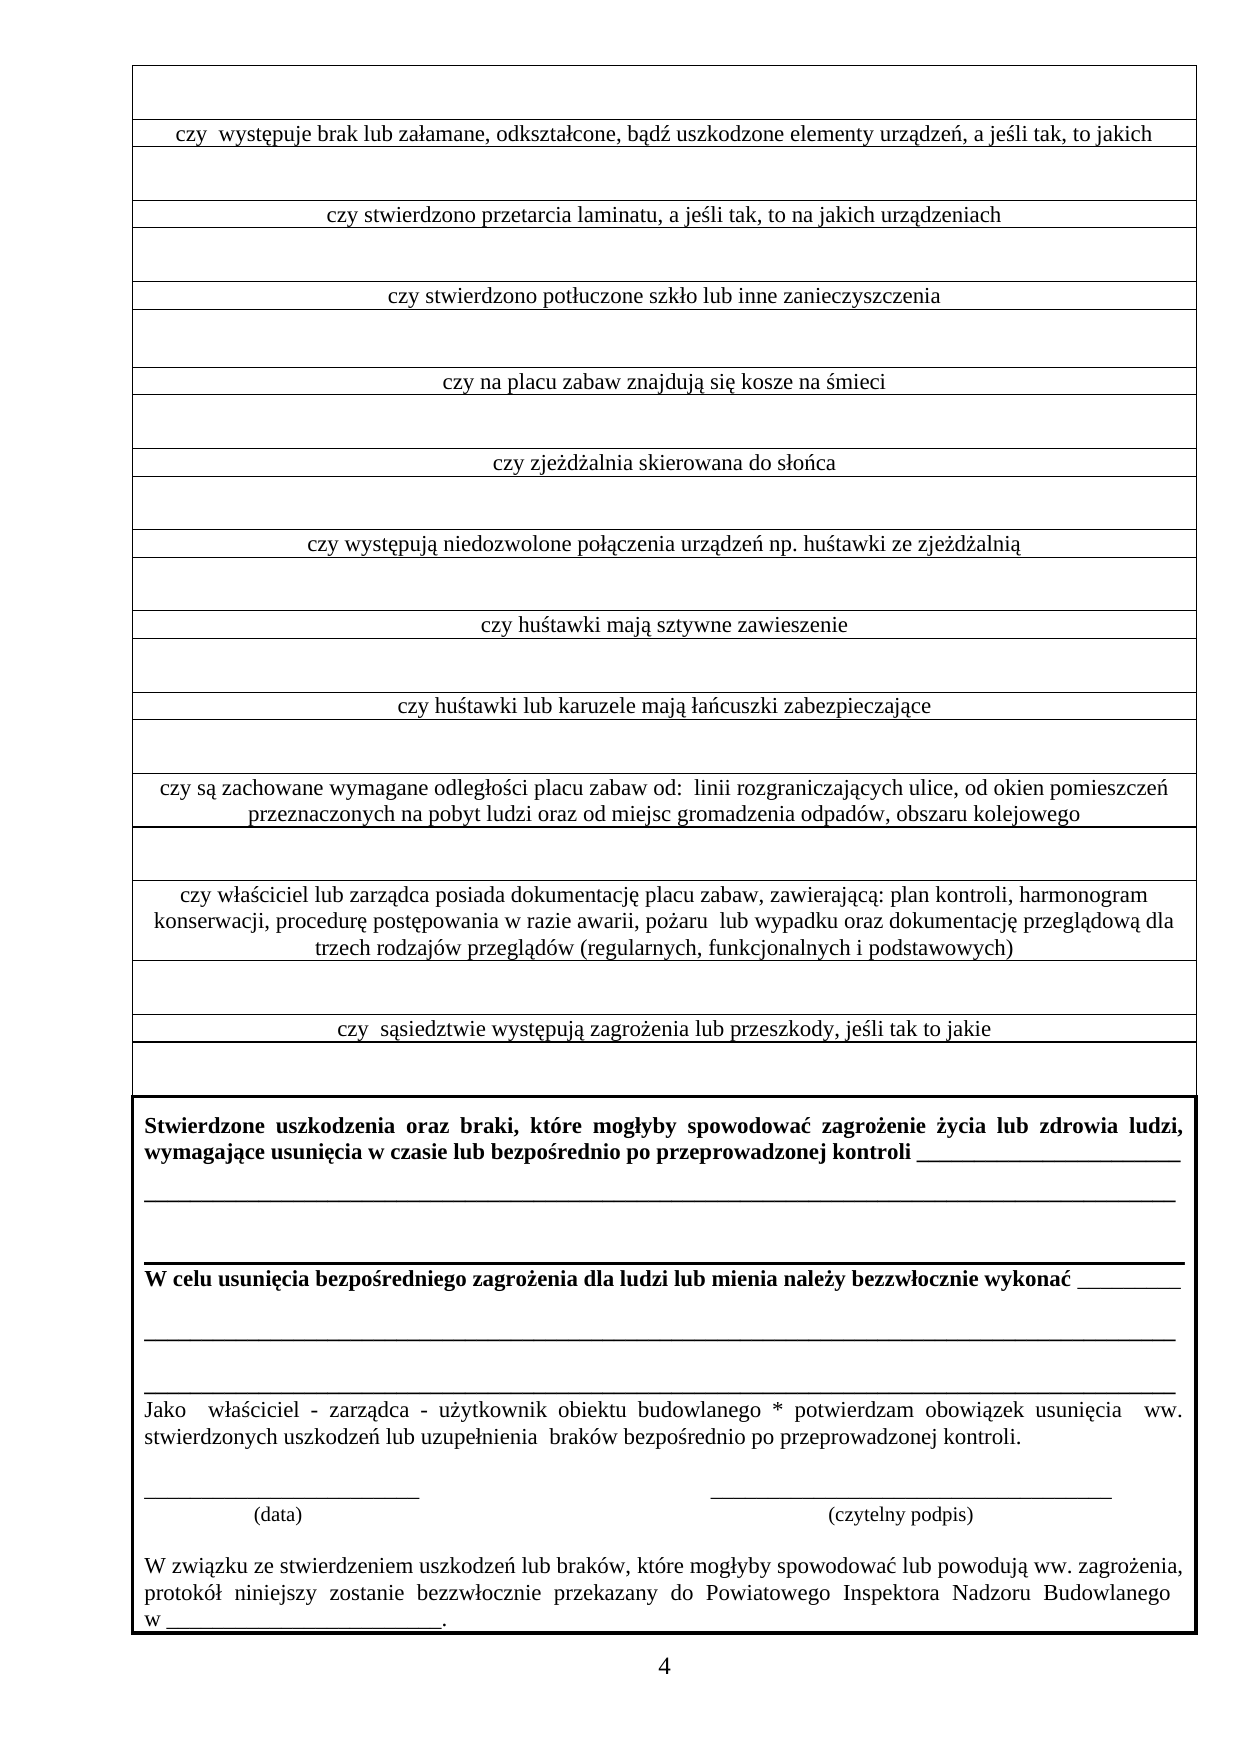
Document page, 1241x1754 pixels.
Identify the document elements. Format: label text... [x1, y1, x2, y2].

table_cell [133, 828, 1196, 880]
table_cell [133, 228, 1196, 281]
table_cell [133, 310, 1196, 367]
table_cell [133, 720, 1196, 773]
table_cell [133, 961, 1196, 1014]
table_cell czy zjeżdżalnia skierowana do słońca [133, 449, 1196, 476]
table_cell czy sąsiedztwie występują zagrożenia lub przeszkody, jeśli tak to jakie [133, 1015, 1196, 1041]
table_cell [133, 639, 1196, 692]
table_cell [133, 477, 1196, 529]
table_cell czy są zachowane wymagane odległości placu zabaw od: linii rozgraniczających ulice, od okien pomieszczeń przeznaczonych na pobyt ludzi oraz od miejsc gromadzenia odpadów, obszaru kolejowego [133, 774, 1196, 826]
table_cell [133, 147, 1196, 200]
table_cell czy na placu zabaw znajdują się kosze na śmieci [133, 368, 1196, 394]
table_cell czy występuje brak lub załamane, odkształcone, bądź uszkodzone elementy urządzeń, a jeśli tak, to jakich [133, 120, 1196, 146]
table_cell czy stwierdzono przetarcia laminatu, a jeśli tak, to na jakich urządzeniach [133, 201, 1196, 227]
table_cell [133, 1043, 1196, 1095]
table_cell [133, 558, 1196, 610]
table_cell czy występują niedozwolone połączenia urządzeń np. huśtawki ze zjeżdżalnią [133, 530, 1196, 557]
table_cell czy właściciel lub zarządca posiada dokumentację placu zabaw, zawierającą: plan kontroli, harmonogram konserwacji, procedurę postępowania w razie awarii, pożaru lub wypadku oraz dokumentację przeglądową dla trzech rodzajów przeglądów (regularnych, funkcjonalnych i podstawowych) [133, 881, 1196, 960]
table_cell czy huśtawki lub karuzele mają łańcuszki zabezpieczające [133, 693, 1196, 719]
table_cell czy huśtawki mają sztywne zawieszenie [133, 611, 1196, 638]
table_cell Stwierdzone uszkodzenia oraz braki, które mogłyby spowodować zagrożenie życia lub zdrowia ludzi, wymagające usunięcia w czasie lub bezpośrednio po przeprowadzonej kontroli _______________________ [134, 1098, 1194, 1178]
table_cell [134, 1178, 1194, 1631]
table_cell czy stwierdzono potłuczone szkło lub inne zanieczyszczenia [133, 282, 1196, 308]
table_cell [133, 66, 1196, 119]
table_cell [133, 395, 1196, 448]
